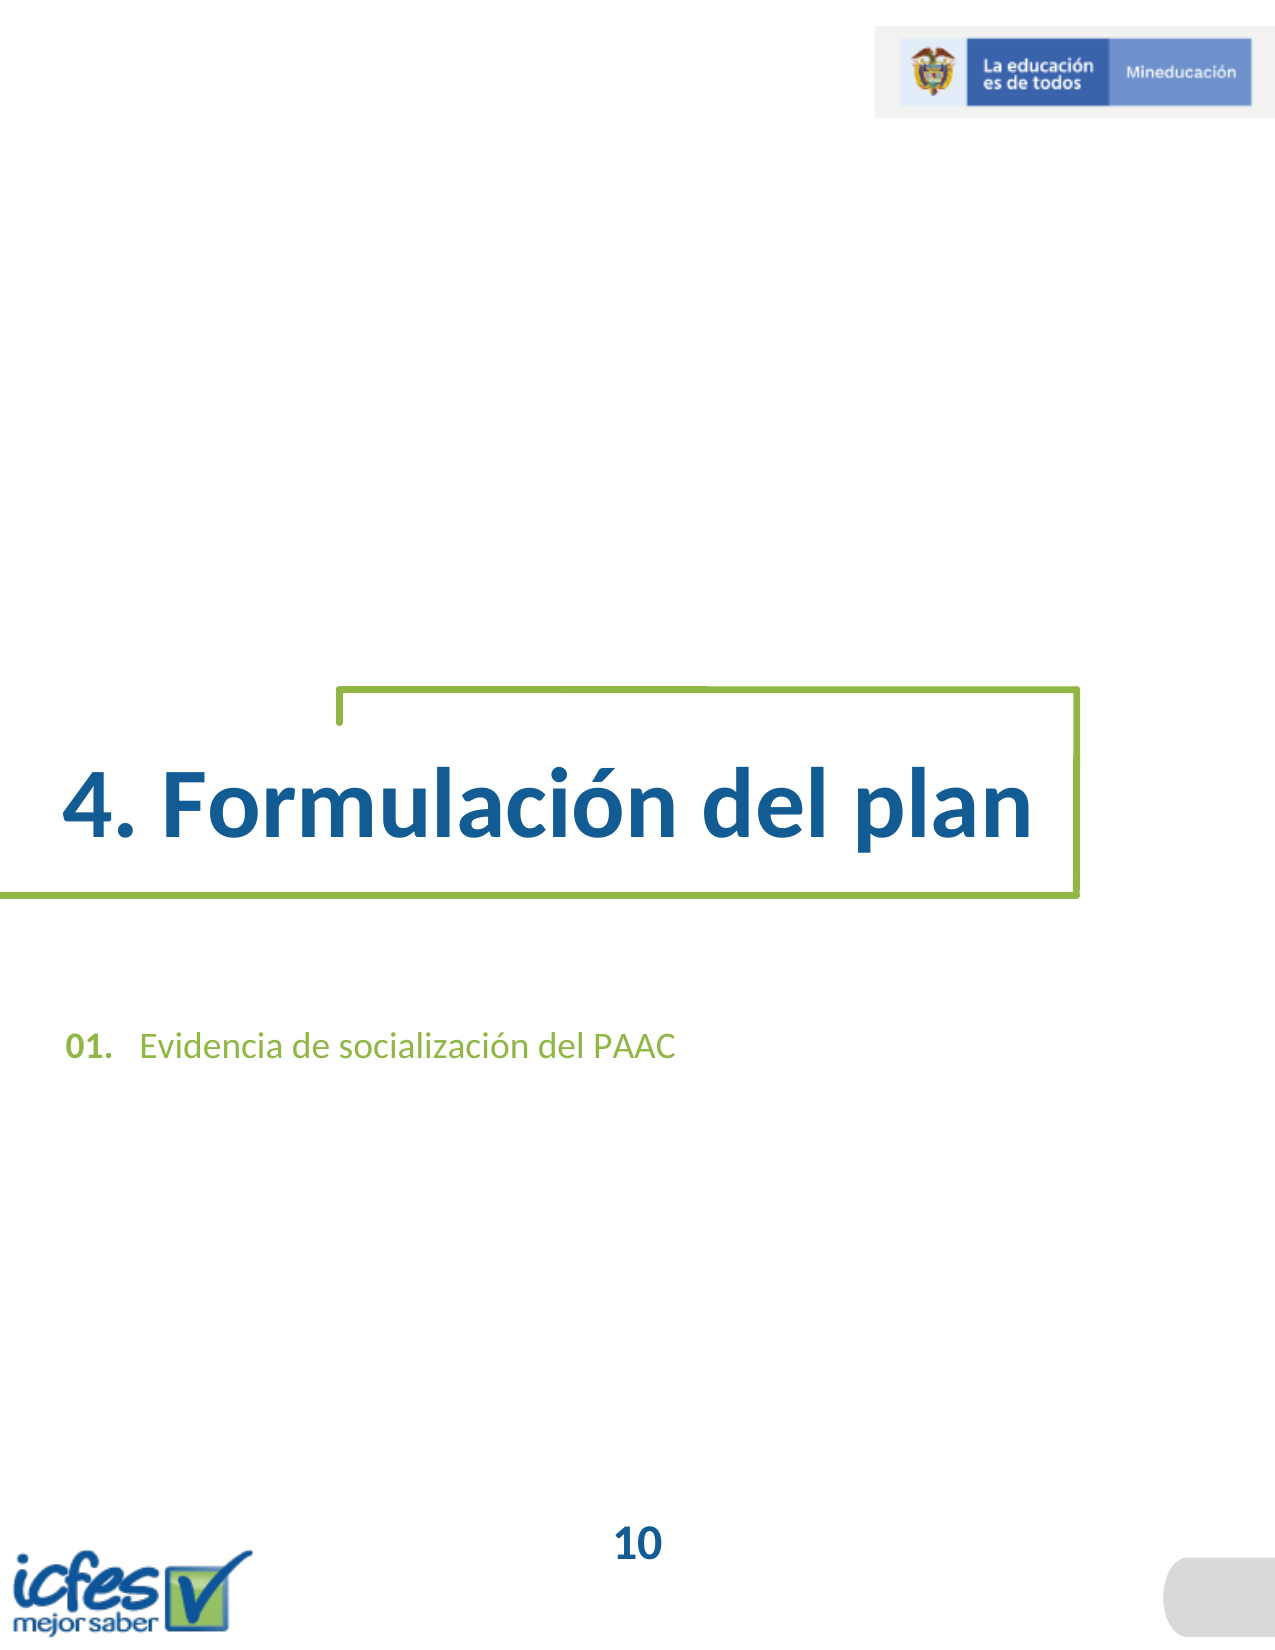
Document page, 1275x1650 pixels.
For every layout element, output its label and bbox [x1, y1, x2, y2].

picture [874, 26, 1275, 119]
picture [0, 1543, 273, 1645]
